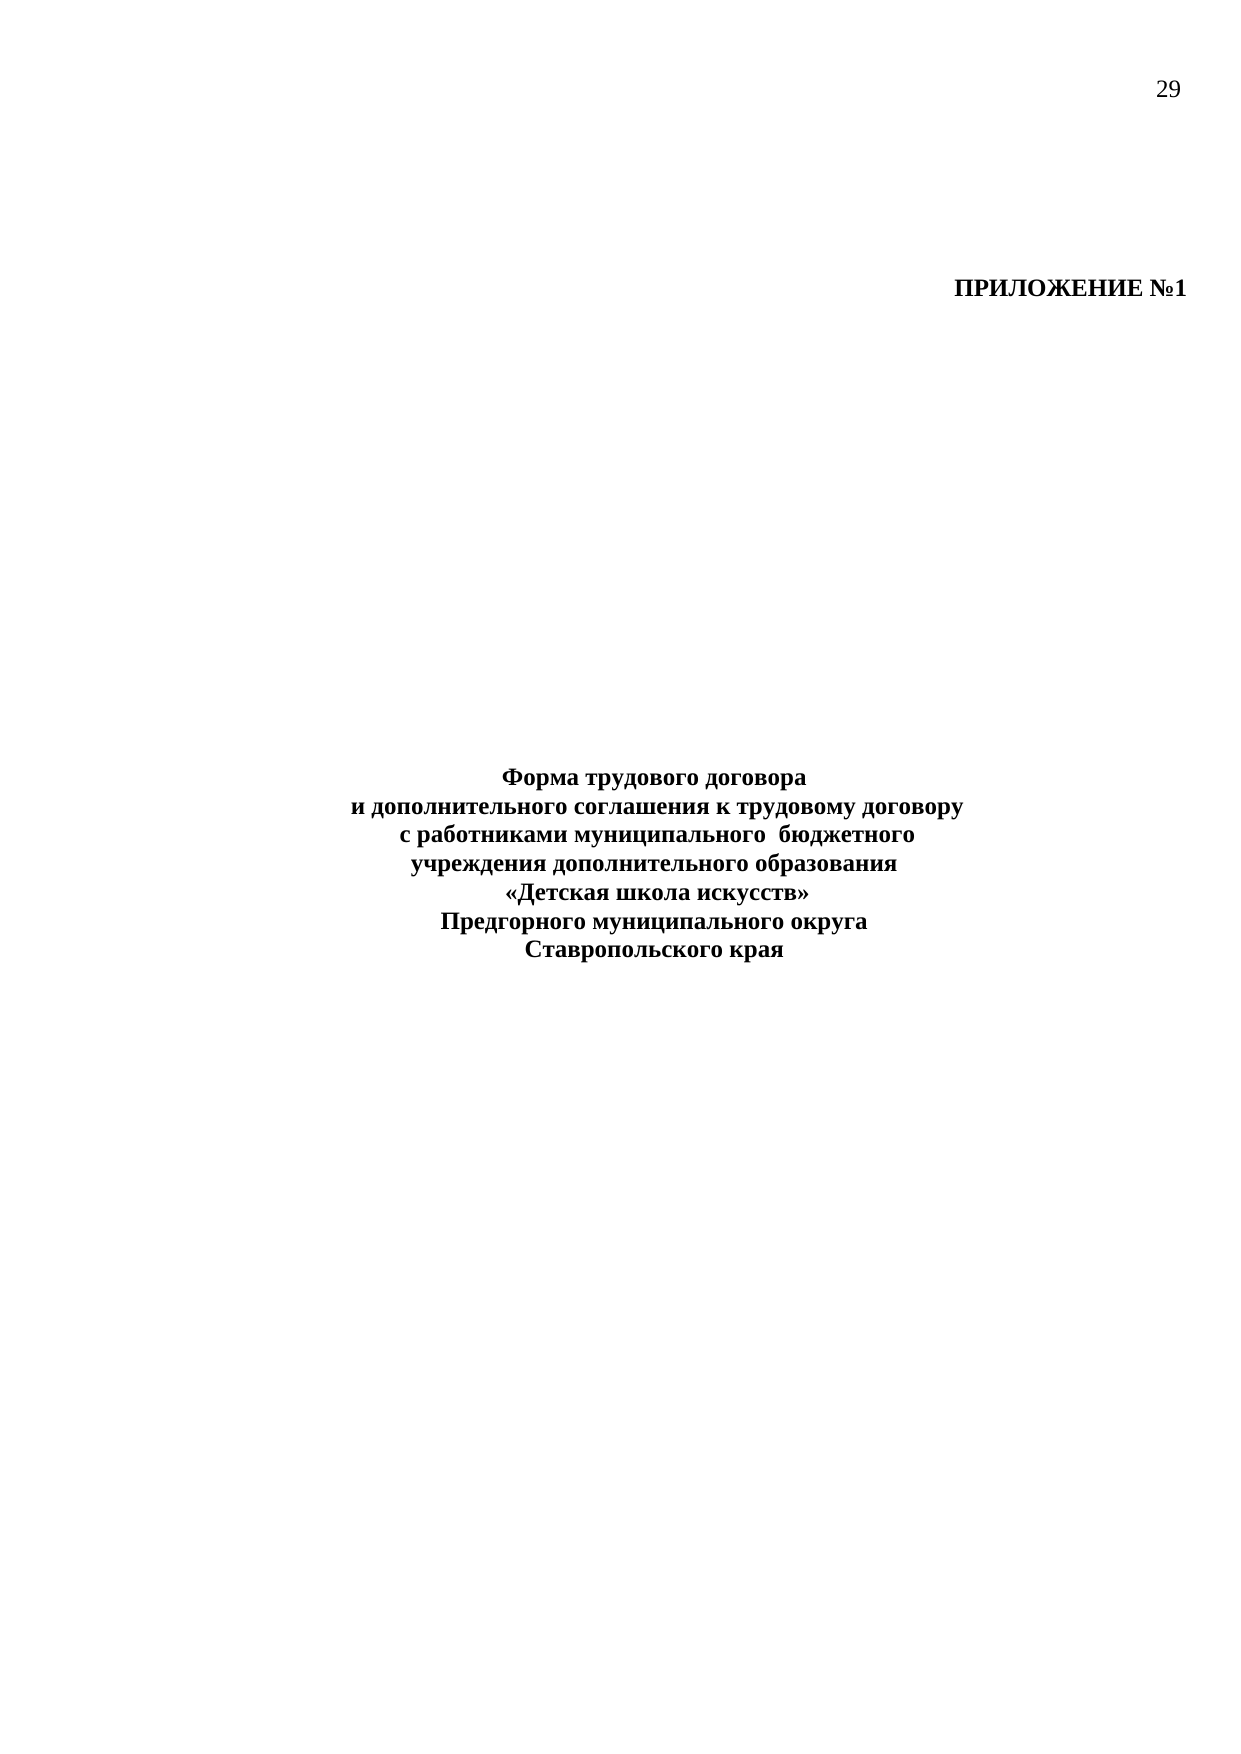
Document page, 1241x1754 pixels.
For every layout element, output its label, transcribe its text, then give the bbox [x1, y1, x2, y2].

text Форма трудового договора [121, 762, 1187, 791]
text «Детская школа искусств» [121, 877, 1187, 906]
text и дополнительного соглашения к трудовому договору [121, 791, 1187, 819]
text ПРИЛОЖЕНИЕ №1 [711, 273, 1187, 302]
text Предгорного муниципального округа [121, 906, 1187, 934]
text с работниками муниципального бюджетного [121, 819, 1187, 848]
text Ставропольского края [121, 934, 1187, 963]
text учреждения дополнительного образования [121, 848, 1187, 877]
